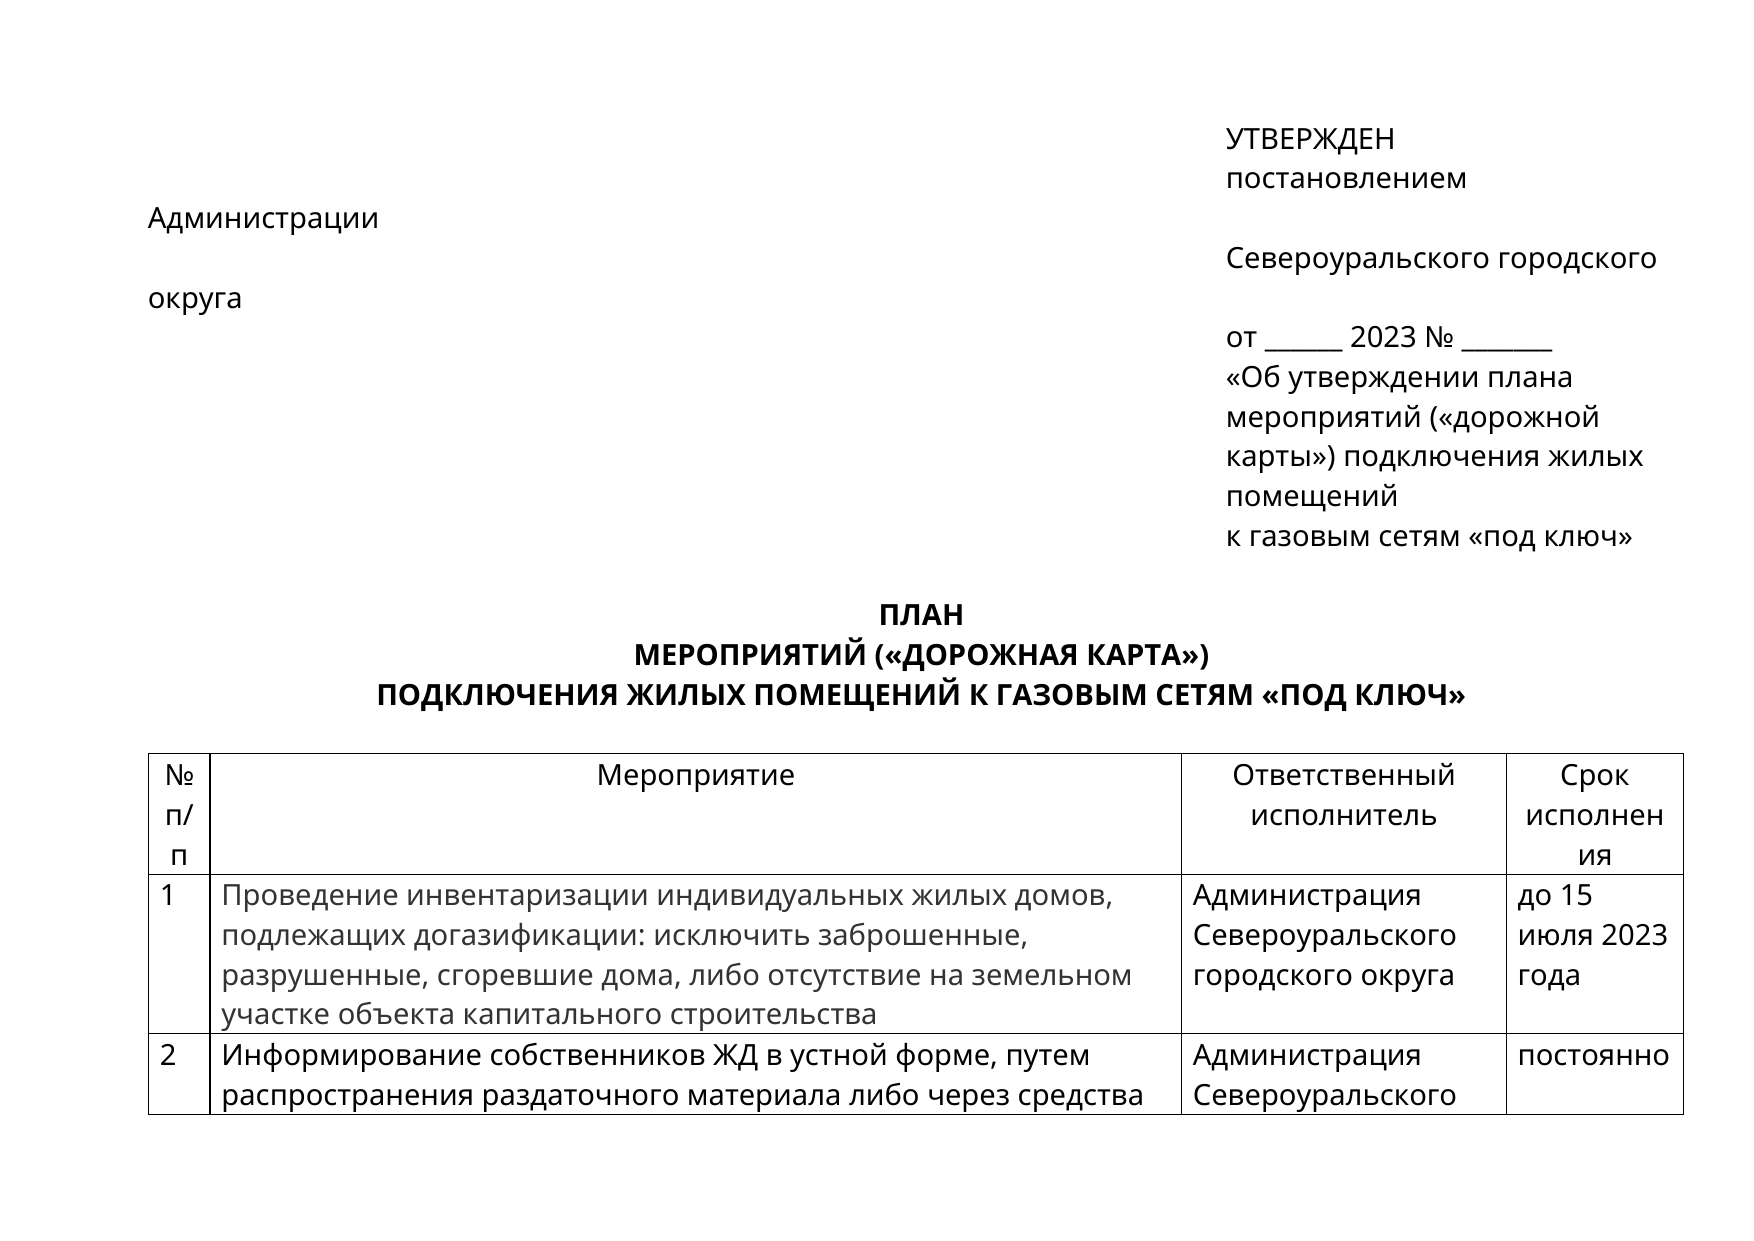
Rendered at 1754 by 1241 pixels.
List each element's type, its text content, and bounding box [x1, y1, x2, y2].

text постановлением Администрации [148, 158, 1695, 237]
title ПЛАН [148, 594, 1695, 634]
text МЕРОПРИЯТИЙ («ДОРОЖНАЯ КАРТА») [148, 634, 1695, 674]
text к газовым сетям «под ключ» [1226, 515, 1695, 555]
table_cell 2 [149, 1034, 209, 1114]
text от ______ 2023 № _______ [148, 317, 1695, 356]
table_header Мероприятие [211, 754, 1181, 873]
text «Об утверждении плана мероприятий («дорожной карты») подключения жилых помещений [1226, 356, 1695, 515]
table_cell до 15 июля 2023 года [1507, 875, 1683, 1033]
table_cell 1 [149, 875, 209, 1033]
table_cell Проведение инвентаризации индивидуальных жилых домов, подлежащих догазификации: исключить заброшенные, разрушенные, сгоревшие дома, либо отсутствие на земельном участке объекта капитального строительства [211, 875, 1181, 1033]
table_cell Администрация Североуральского городского округа [1182, 875, 1506, 1033]
table_header № п/п [149, 754, 209, 873]
text УТВЕРЖДЕН [148, 118, 1695, 158]
text Североуральского городского округа [148, 237, 1695, 317]
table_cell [1182, 1034, 1506, 1114]
text ПОДКЛЮЧЕНИЯ ЖИЛЫХ ПОМЕЩЕНИЙ К ГАЗОВЫМ СЕТЯМ «ПОД КЛЮЧ» [148, 674, 1695, 713]
table_header Срок исполнения [1507, 754, 1683, 873]
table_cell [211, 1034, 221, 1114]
table_header Ответственный исполнитель [1182, 754, 1506, 873]
table_cell постоянно [1507, 1034, 1683, 1114]
